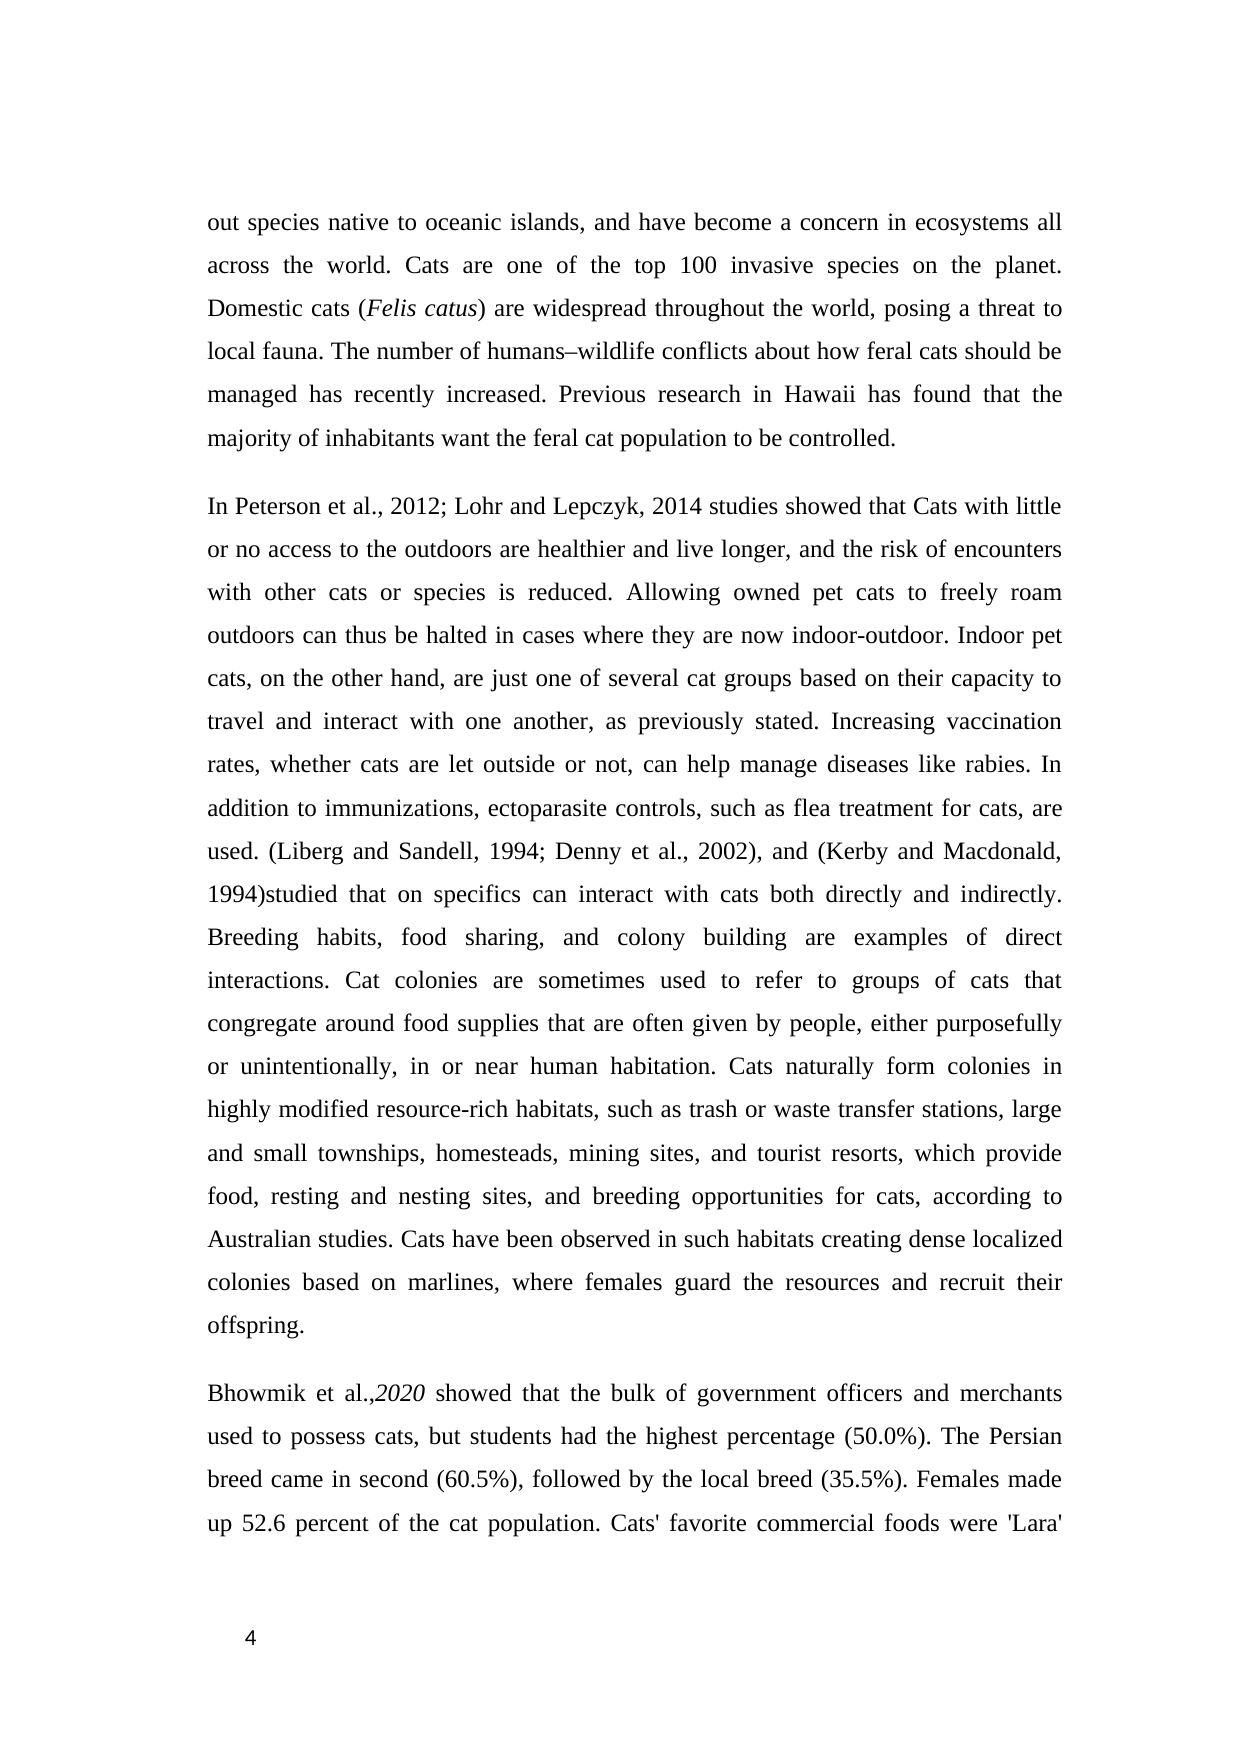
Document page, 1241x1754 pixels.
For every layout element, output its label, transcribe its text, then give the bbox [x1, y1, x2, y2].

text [207, 1378, 1063, 1536]
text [207, 207, 1063, 451]
text In Peterson et al., 2012; Lohr and Lepczyk, 2014 studies showed that Cats with little or no access to the outdoors are healthier and live longer, and the risk of encounters with other cats or species is reduced. Allowing owned pet cats to freely roam outdoors can thus be halted in cases where they are now indoor-outdoor. Indoor pet cats, on the other hand, are just one of several cat groups based on their capacity to travel and interact with one another, as previously stated. Increasing vaccination rates, whether cats are let outside or not, can help manage diseases like rabies. In addition to immunizations, ectoparasite controls, such as flea treatment for cats, are used. (Liberg and Sandell, 1994; Denny et al., 2002), and (Kerby and Macdonald, 1994)studied that on specifics can interact with cats both directly and indirectly. Breeding habits, food sharing, and colony building are examples of direct interactions. Cat colonies are sometimes used to refer to groups of cats that congregate around food supplies that are often given by people, either purposefully or unintentionally, in or near human habitation. Cats naturally form colonies in highly modified resource-rich habitats, such as trash or waste transfer stations, large and small townships, homesteads, mining sites, and tourist resorts, which provide food, resting and nesting sites, and breeding opportunities for cats, according to Australian studies. Cats have been observed in such habitats creating dense localized colonies based on marlines, where females guard the resources and recruit their offspring. [207, 491, 1063, 1339]
